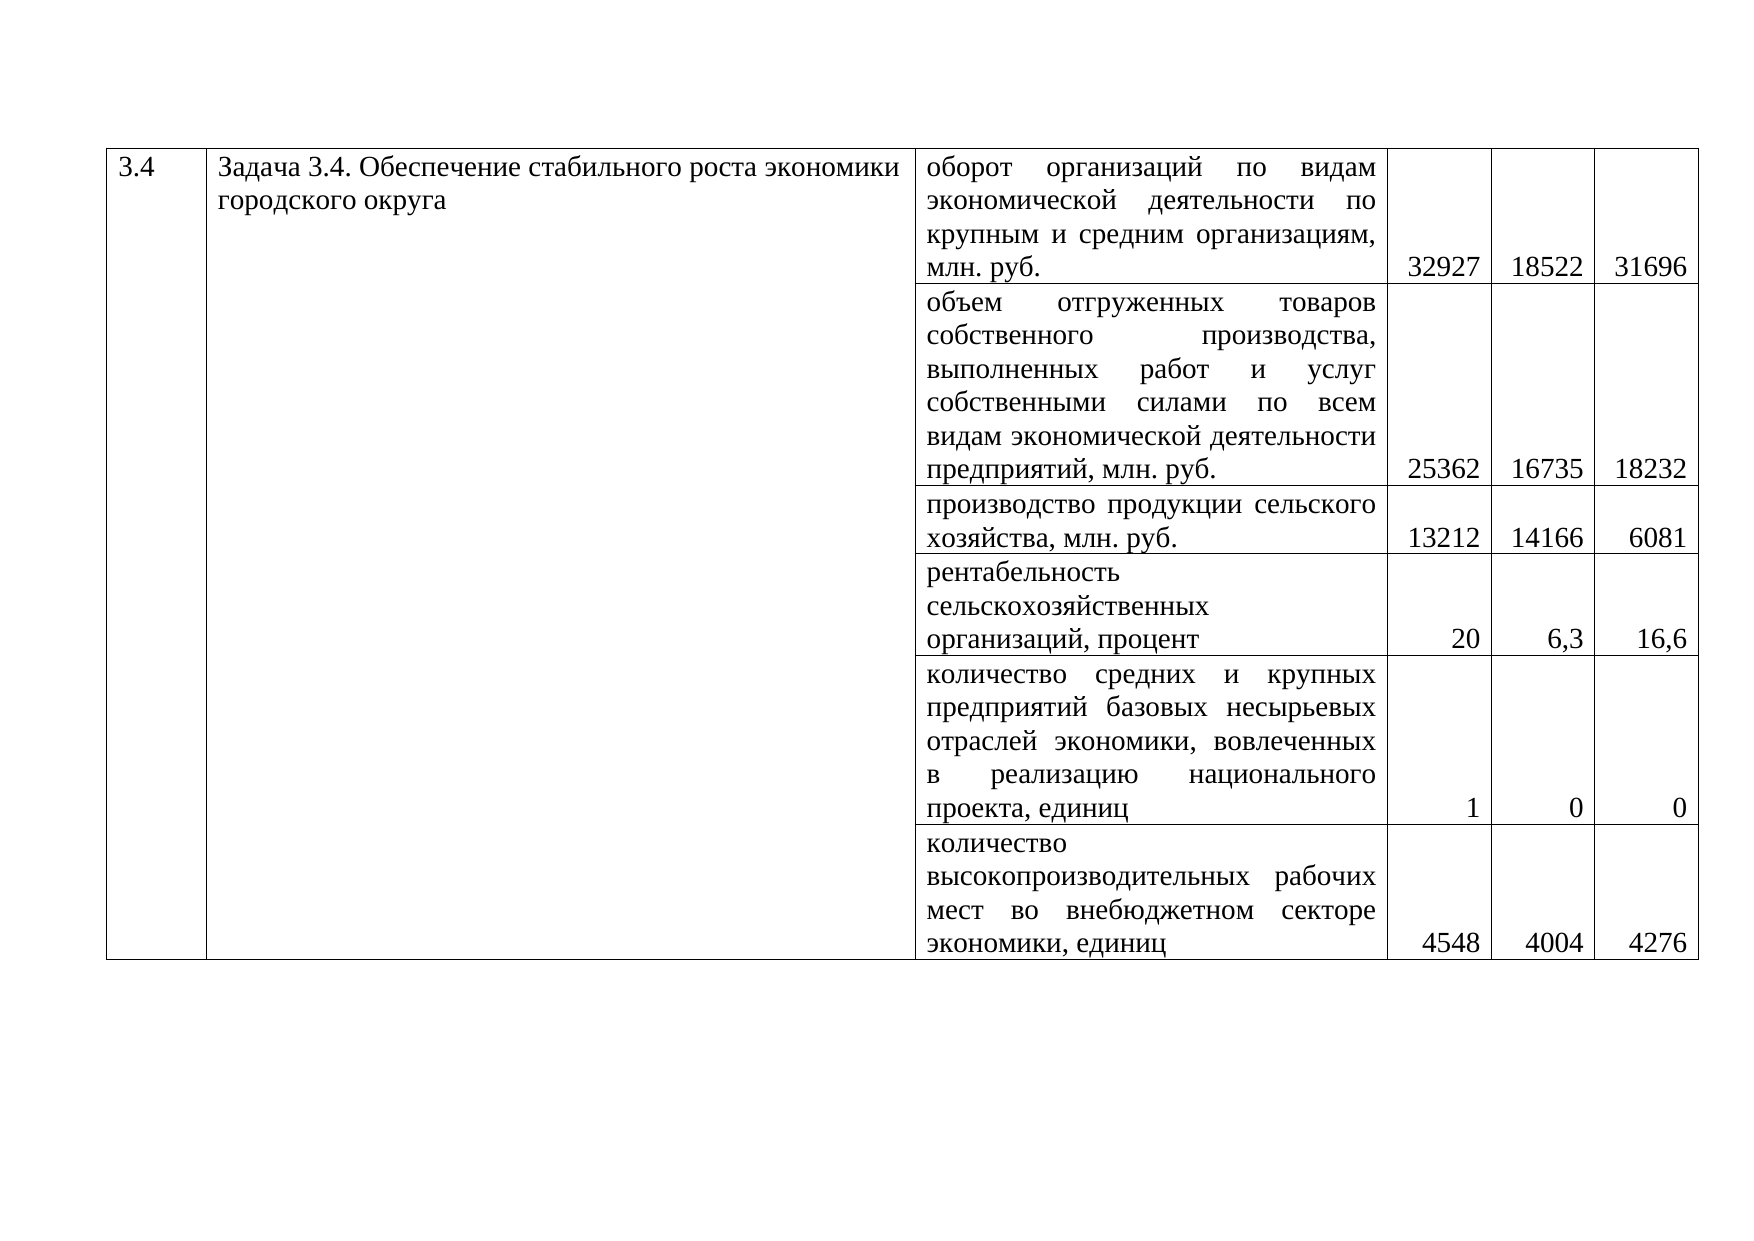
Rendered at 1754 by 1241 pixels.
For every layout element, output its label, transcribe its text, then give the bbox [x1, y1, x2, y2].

table_cell объем отгруженных товаров собственного производства, выполненных работ и услуг собственными силами по всем видам экономической деятельности предприятий, млн. руб. [916, 284, 1387, 485]
table_cell 0 [1492, 656, 1594, 824]
table_cell производство продукции сельского хозяйства, млн. руб. [916, 486, 1387, 553]
table_cell рентабельность сельскохозяйственных организаций, процент [916, 554, 1387, 655]
table_cell Задача 3.4. Обеспечение стабильного роста экономики городского округа [207, 149, 915, 959]
table_cell 32927 [1388, 149, 1491, 283]
table_cell 6081 [1595, 486, 1698, 553]
table_cell 31696 [1595, 149, 1698, 283]
table_cell 3.4 [107, 149, 206, 959]
table_cell 13212 [1388, 486, 1491, 553]
table_cell 20 [1388, 554, 1491, 655]
table_cell 0 [1595, 656, 1698, 824]
table_cell 4004 [1492, 825, 1594, 959]
table_cell 1 [1388, 656, 1491, 824]
table_cell 16,6 [1595, 554, 1698, 655]
table_cell 6,3 [1492, 554, 1594, 655]
table_cell 14166 [1492, 486, 1594, 553]
table_cell 4548 [1388, 825, 1491, 959]
table_cell оборот организаций по видам экономической деятельности по крупным и средним организациям, млн. руб. [916, 149, 1387, 283]
table_cell 25362 [1388, 284, 1491, 485]
table_cell 18522 [1492, 149, 1594, 283]
table_cell 16735 [1492, 284, 1594, 485]
table_cell 18232 [1595, 284, 1698, 485]
table_cell 4276 [1595, 825, 1698, 959]
table_cell количество средних и крупных предприятий базовых несырьевых отраслей экономики, вовлеченных в реализацию национального проекта, единиц [916, 656, 1387, 824]
table_cell количество высокопроизводительных рабочих мест во внебюджетном секторе экономики, единиц [916, 825, 1387, 959]
